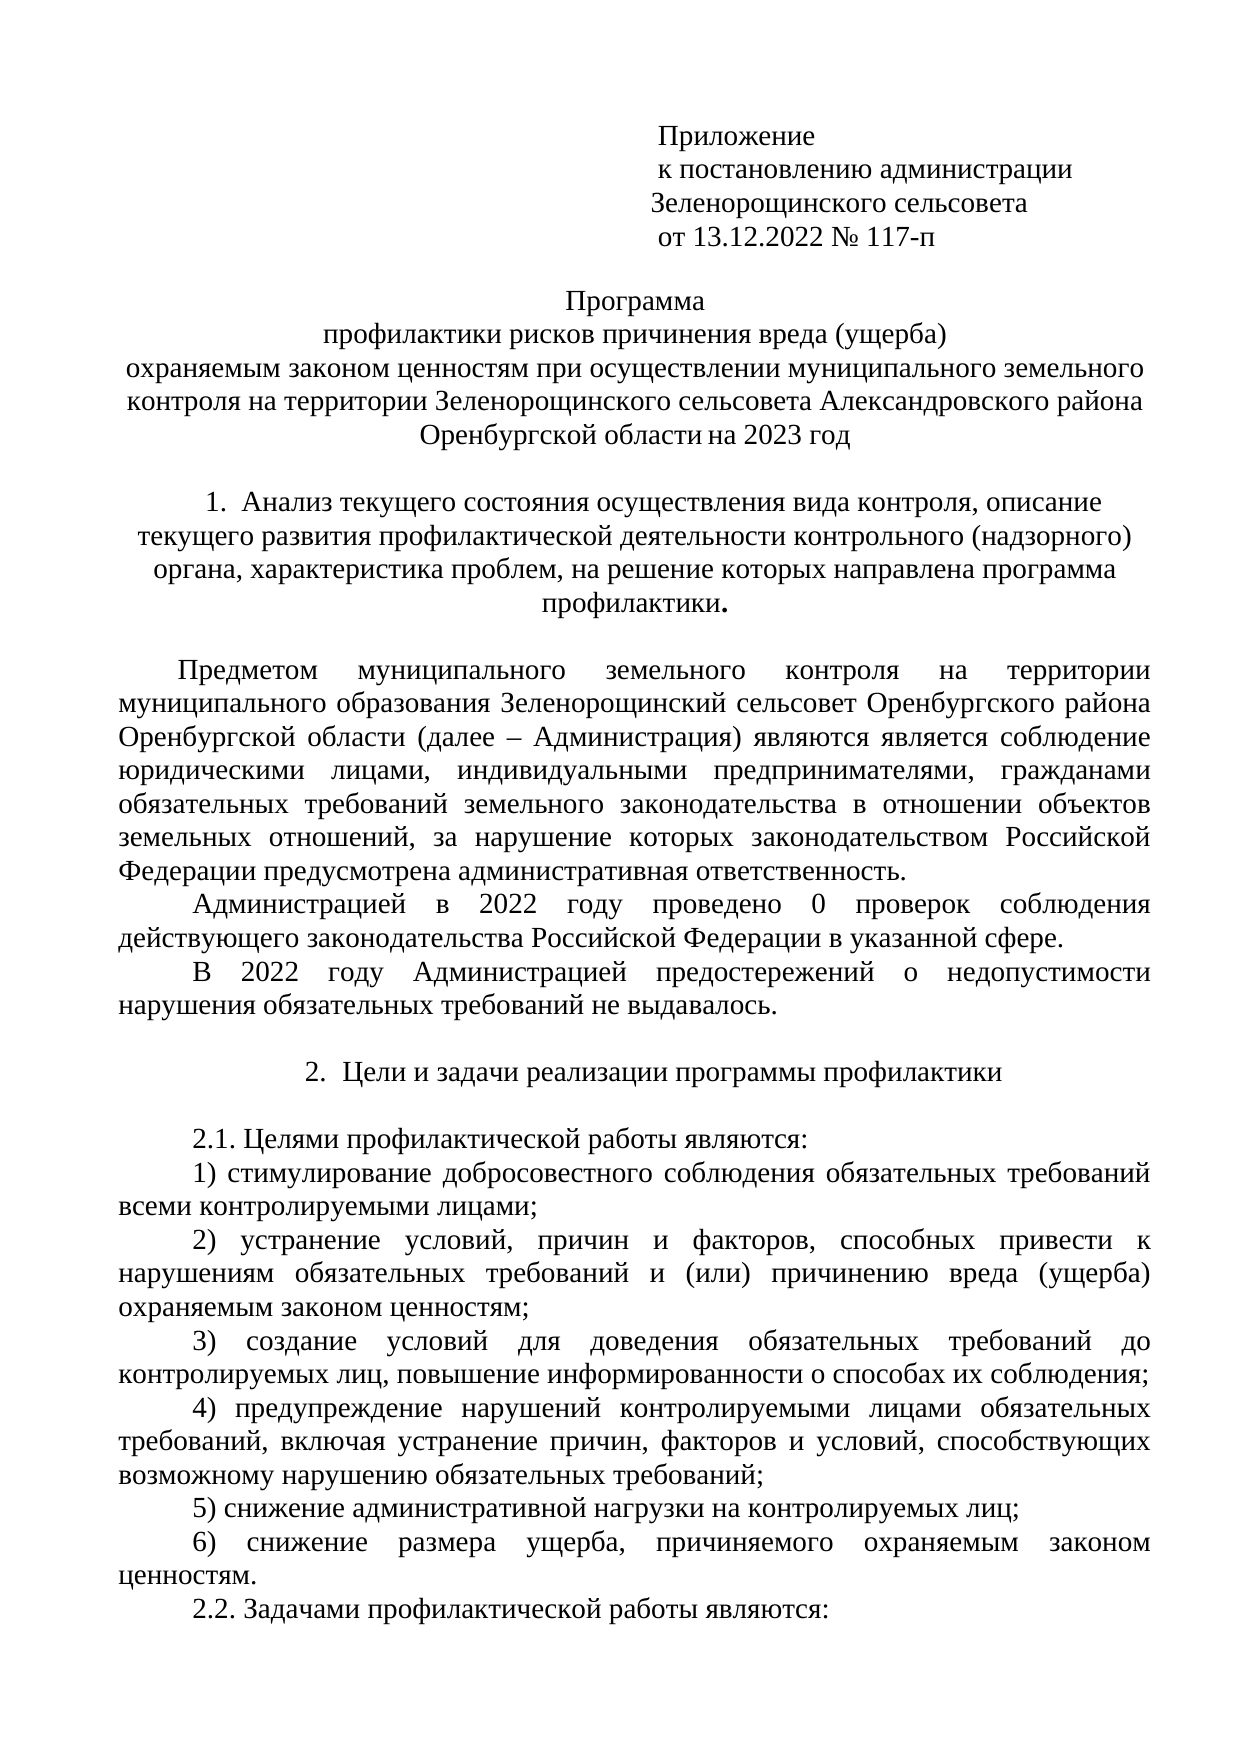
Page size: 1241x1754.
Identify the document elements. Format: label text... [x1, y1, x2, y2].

text 1) стимулирование добросовестного соблюдения обязательных требований всеми контролируемыми лицами; [118, 1155, 1152, 1222]
text 5) снижение административной нагрузки на контролируемых лиц; [118, 1490, 1152, 1524]
list Цели и задачи реализации программы профилактики [156, 1054, 1152, 1088]
text Зеленорощинского сельсовета [118, 185, 1152, 219]
text 2.1. Целями профилактической работы являются: [118, 1121, 1152, 1155]
text профилактики рисков причинения вреда (ущерба) [118, 316, 1152, 350]
text 6) снижение размера ущерба, причиняемого охраняемым законом ценностям. [118, 1524, 1152, 1591]
list Анализ текущего состояния осуществления вида контроля, описание текущего развития профилактической деятельности контрольного (надзорного) органа, характеристика проблем, на решение которых направлена программа профилактики. [118, 484, 1152, 618]
text охраняемым законом ценностям при осуществлении муниципального земельного контроля на территории Зеленорощинского сельсовета Александровского района Оренбургской области на 2023 год [118, 350, 1152, 451]
text Приложение [118, 118, 1152, 152]
text 2) устранение условий, причин и факторов, способных привести к нарушениям обязательных требований и (или) причинению вреда (ущерба) охраняемым законом ценностям; [118, 1222, 1152, 1323]
text Предметом муниципального земельного контроля на территории муниципального образования Зеленорощинский сельсовет Оренбургского района Оренбургской области (далее – Администрация) являются является соблюдение юридическими лицами, индивидуальными предпринимателями, гражданами обязательных требований земельного законодательства в отношении объектов земельных отношений, за нарушение которых законодательством Российской Федерации предусмотрена административная ответственность. [118, 652, 1152, 887]
text Программа [118, 283, 1152, 316]
text В 2022 году Администрацией предостережений о недопустимости нарушения обязательных требований не выдавалось. [118, 954, 1152, 1021]
text 3) создание условий для доведения обязательных требований до контролируемых лиц, повышение информированности о способах их соблюдения; [118, 1323, 1152, 1390]
text 2.2. Задачами профилактической работы являются: [118, 1591, 1152, 1624]
text к постановлению администрации [118, 152, 1152, 185]
text 4) предупреждение нарушений контролируемыми лицами обязательных требований, включая устранение причин, факторов и условий, способствующих возможному нарушению обязательных требований; [118, 1390, 1152, 1490]
text Администрацией в 2022 году проведено 0 проверок соблюдения действующего законодательства Российской Федерации в указанной сфере. [118, 887, 1152, 954]
text от 13.12.2022 № 117-п [118, 219, 1152, 252]
